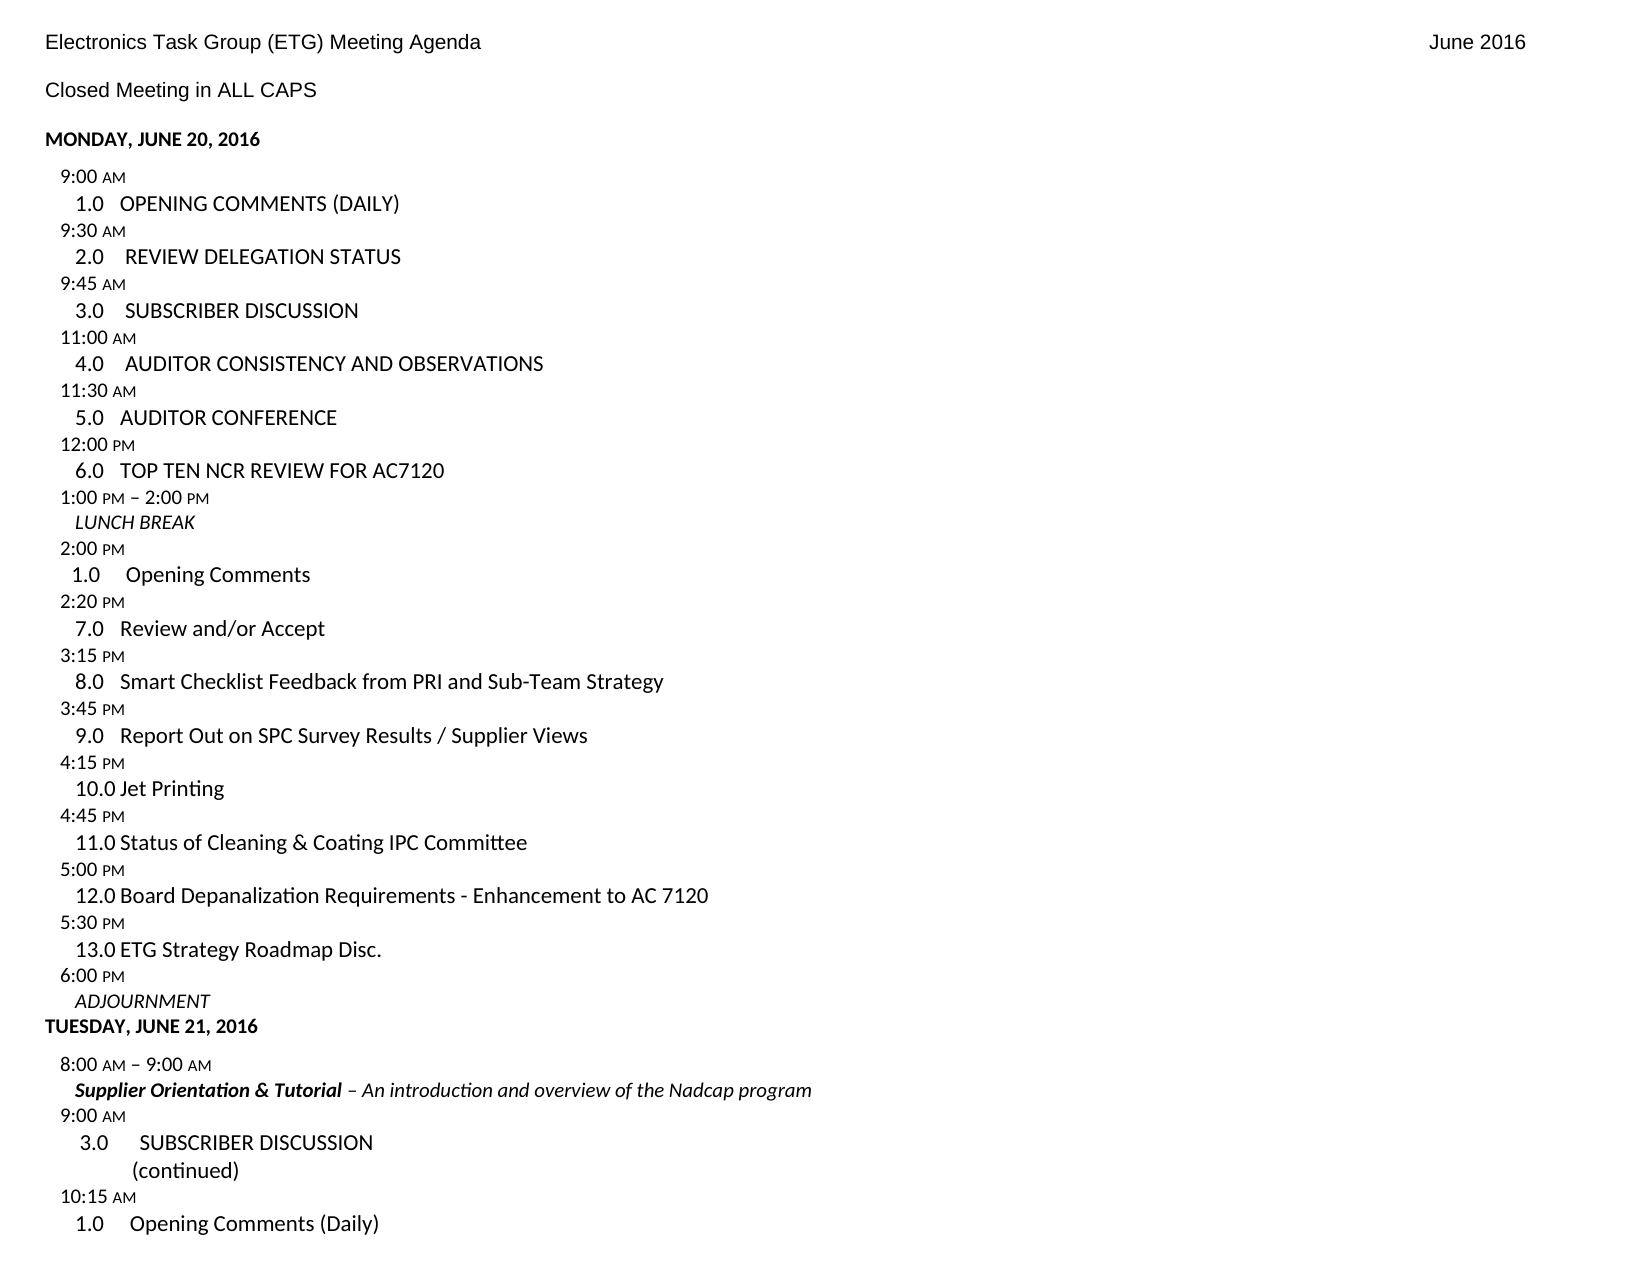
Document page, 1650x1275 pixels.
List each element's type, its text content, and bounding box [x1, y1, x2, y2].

text 6:00 pm [60, 963, 1530, 988]
text 7.0 Review and/or Accept [75, 614, 1530, 642]
text 1:00 pm – 2:00 pm [60, 484, 1530, 510]
text 9:00 am [60, 1102, 1530, 1128]
text 8.0 Smart Checklist Feedback from PRI and Sub-Team Strategy [75, 667, 1530, 696]
text 9.0 Report Out on SPC Survey Results / Supplier Views [75, 721, 1530, 749]
text 1.0 Opening Comments [45, 561, 1530, 589]
text (continued) [75, 1156, 1530, 1184]
text 3:45 pm [60, 696, 1530, 721]
text 10.0 Jet Printing [75, 774, 1530, 802]
text 13.0 ETG Strategy Roadmap Disc. [75, 935, 1530, 963]
text 5:00 pm [60, 856, 1530, 881]
text 10:15 am [60, 1184, 1530, 1209]
text 4:45 pm [60, 802, 1530, 828]
text Supplier Orientation & Tutorial – An introduction and overview of the Nadcap program [75, 1077, 1530, 1102]
text 3.0 SUBSCRIBER DISCUSSION [60, 1128, 1530, 1156]
text 11:30 am [60, 377, 1530, 403]
text 4.0 AUDITOR CONSISTENCY AND OBSERVATIONS [75, 349, 1530, 377]
text ADJOURNMENT [75, 988, 1530, 1013]
text 9:45 am [60, 271, 1530, 296]
text Tuesday, JUNE 21, 2016 [45, 1013, 1530, 1039]
text 2.0 REVIEW DELEGATION STATUS [75, 243, 1530, 271]
text Monday, June 20, 2016 [45, 126, 1530, 151]
text 3:15 pm [60, 642, 1530, 667]
text 8:00 am – 9:00 am [60, 1051, 1530, 1077]
text 3.0 SUBSCRIBER DISCUSSION [75, 296, 1530, 324]
text 1.0 OPENING COMMENTS (DAILY) [75, 189, 1530, 217]
text 5:30 pm [60, 909, 1530, 935]
text 12:00 pm [60, 431, 1530, 456]
text 9:00 am [60, 164, 1530, 189]
text 12.0 Board Depanalization Requirements - Enhancement to AC 7120 [75, 881, 1530, 909]
text 1.0 Opening Comments (Daily) [75, 1209, 1530, 1237]
text 11.0 Status of Cleaning & Coating IPC Committee [75, 828, 1530, 856]
text 4:15 pm [60, 749, 1530, 774]
text 2:20 pm [60, 589, 1530, 614]
text LUNCH BREAK [75, 510, 1530, 535]
text 9:30 am [60, 217, 1530, 243]
text 6.0 TOP TEN NCR REVIEW FOR AC7120 [75, 456, 1530, 484]
text 5.0 AUDITOR CONFERENCE [75, 403, 1530, 431]
text 11:00 am [60, 324, 1530, 349]
text 2:00 pm [60, 535, 1530, 561]
